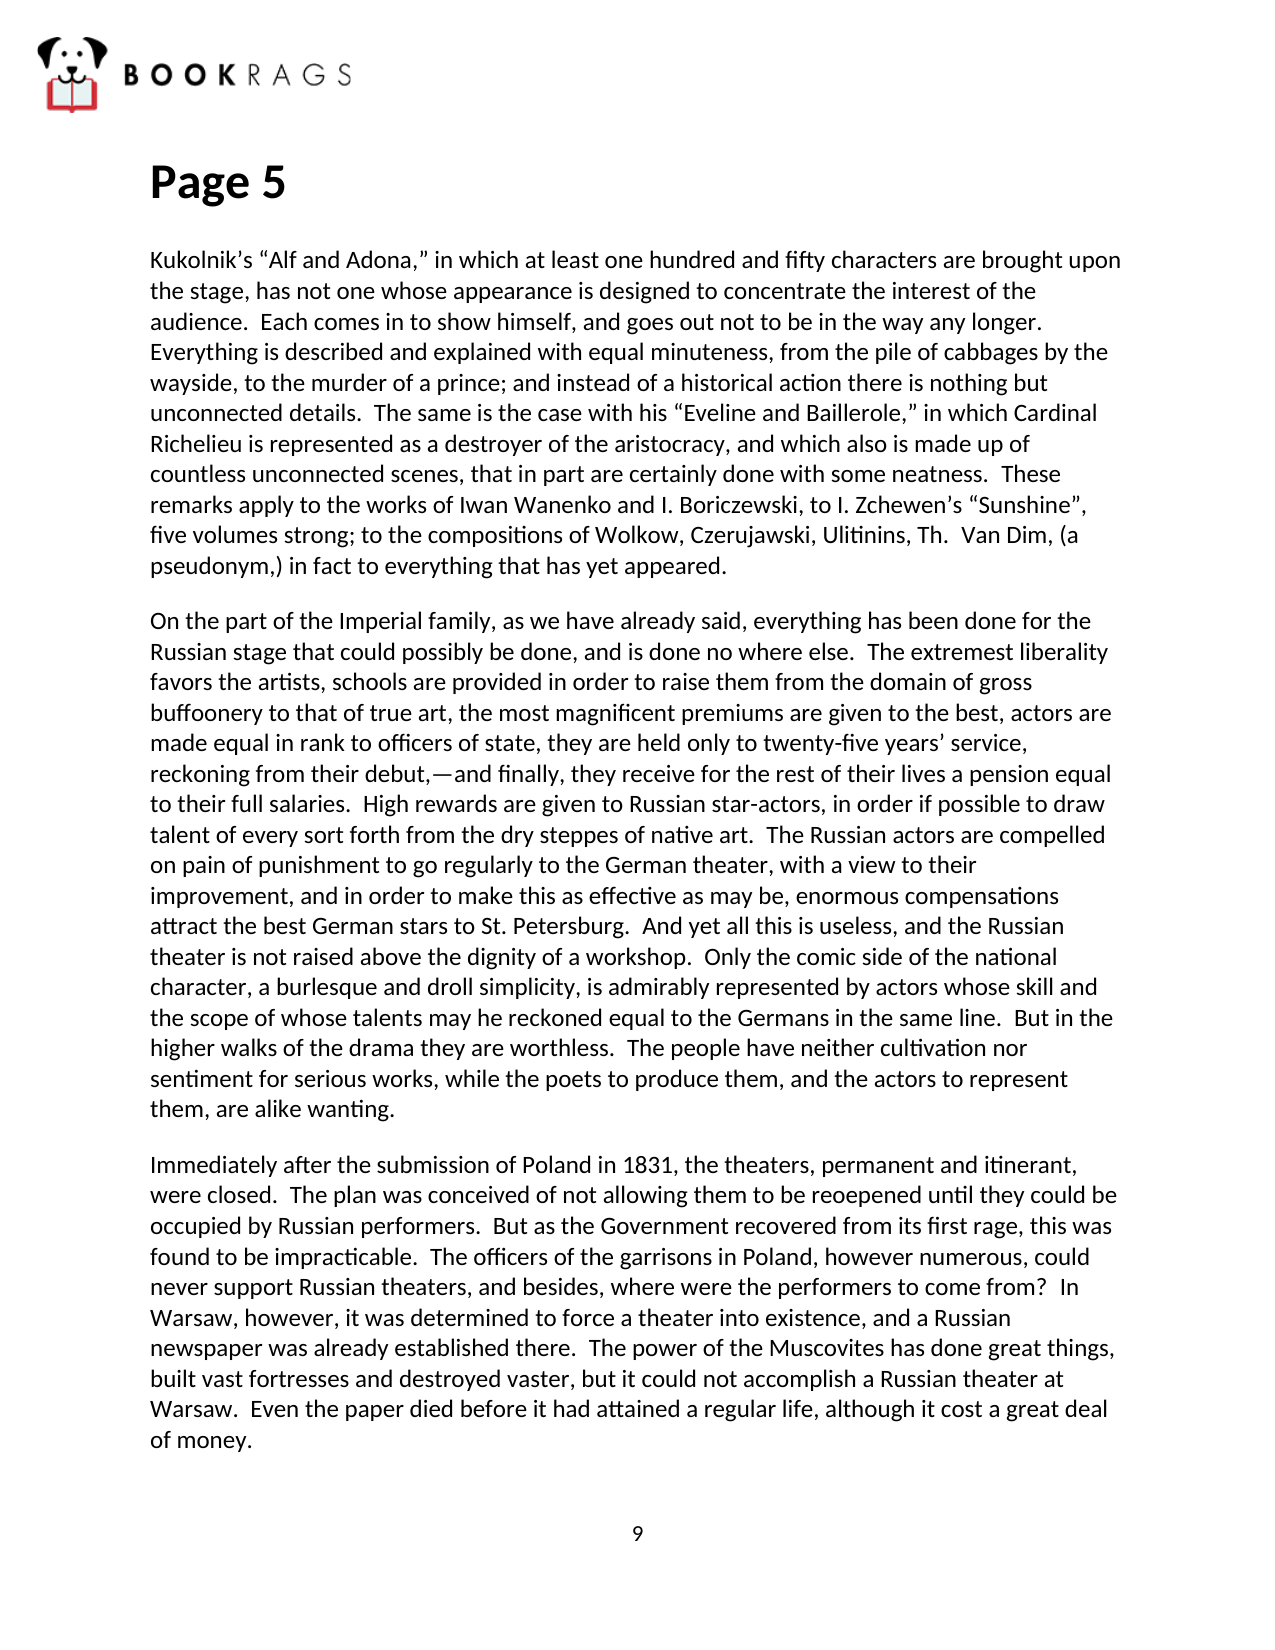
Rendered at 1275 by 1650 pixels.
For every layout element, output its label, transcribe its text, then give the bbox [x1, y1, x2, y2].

text Kukolnik’s “Alf and Adona,” in which at least one hundred and fifty characters are brought upon the stage, has not one whose appearance is designed to concentrate the interest of the audience. Each comes in to show himself, and goes out not to be in the way any longer. Everything is described and explained with equal minuteness, from the pile of cabbages by the wayside, to the murder of a prince; and instead of a historical action there is nothing but unconnected details. The same is the case with his “Eveline and Baillerole,” in which Cardinal Richelieu is represented as a destroyer of the aristocracy, and which also is made up of countless unconnected scenes, that in part are certainly done with some neatness. These remarks apply to the works of Iwan Wanenko and I. Boriczewski, to I. Zchewen’s “Sunshine”, five volumes strong; to the compositions of Wolkow, Czerujawski, Ulitinins, Th. Van Dim, (a pseudonym,) in fact to everything that has yet appeared. [150, 244, 1125, 580]
picture [37, 37, 351, 113]
text On the part of the Imperial family, as we have already said, everything has been done for the Russian stage that could possibly be done, and is done no where else. The extremest liberality favors the artists, schools are provided in order to raise them from the domain of gross buffoonery to that of true art, the most magnificent premiums are given to the best, actors are made equal in rank to officers of state, they are held only to twenty-five years’ service, reckoning from their debut,—­and finally, they receive for the rest of their lives a pension equal to their full salaries. High rewards are given to Russian star-actors, in order if possible to draw talent of every sort forth from the dry steppes of native art. The Russian actors are compelled on pain of punishment to go regularly to the German theater, with a view to their improvement, and in order to make this as effective as may be, enormous compensations attract the best German stars to St. Petersburg. And yet all this is useless, and the Russian theater is not raised above the dignity of a workshop. Only the comic side of the national character, a burlesque and droll simplicity, is admirably represented by actors whose skill and the scope of whose talents may he reckoned equal to the Germans in the same line. But in the higher walks of the drama they are worthless. The people have neither cultivation nor sentiment for serious works, while the poets to produce them, and the actors to represent them, are alike wanting. [150, 605, 1125, 1124]
text Immediately after the submission of Poland in 1831, the theaters, permanent and itinerant, were closed. The plan was conceived of not allowing them to be reoepened until they could be occupied by Russian performers. But as the Government recovered from its first rage, this was found to be impracticable. The officers of the garrisons in Poland, however numerous, could never support Russian theaters, and besides, where were the performers to come from? In Warsaw, however, it was determined to force a theater into existence, and a Russian newspaper was already established there. The power of the Muscovites has done great things, built vast fortresses and destroyed vaster, but it could not accomplish a Russian theater at Warsaw. Even the paper died before it had attained a regular life, although it cost a great deal of money. [150, 1149, 1125, 1454]
text Page 5 [150, 150, 1125, 211]
